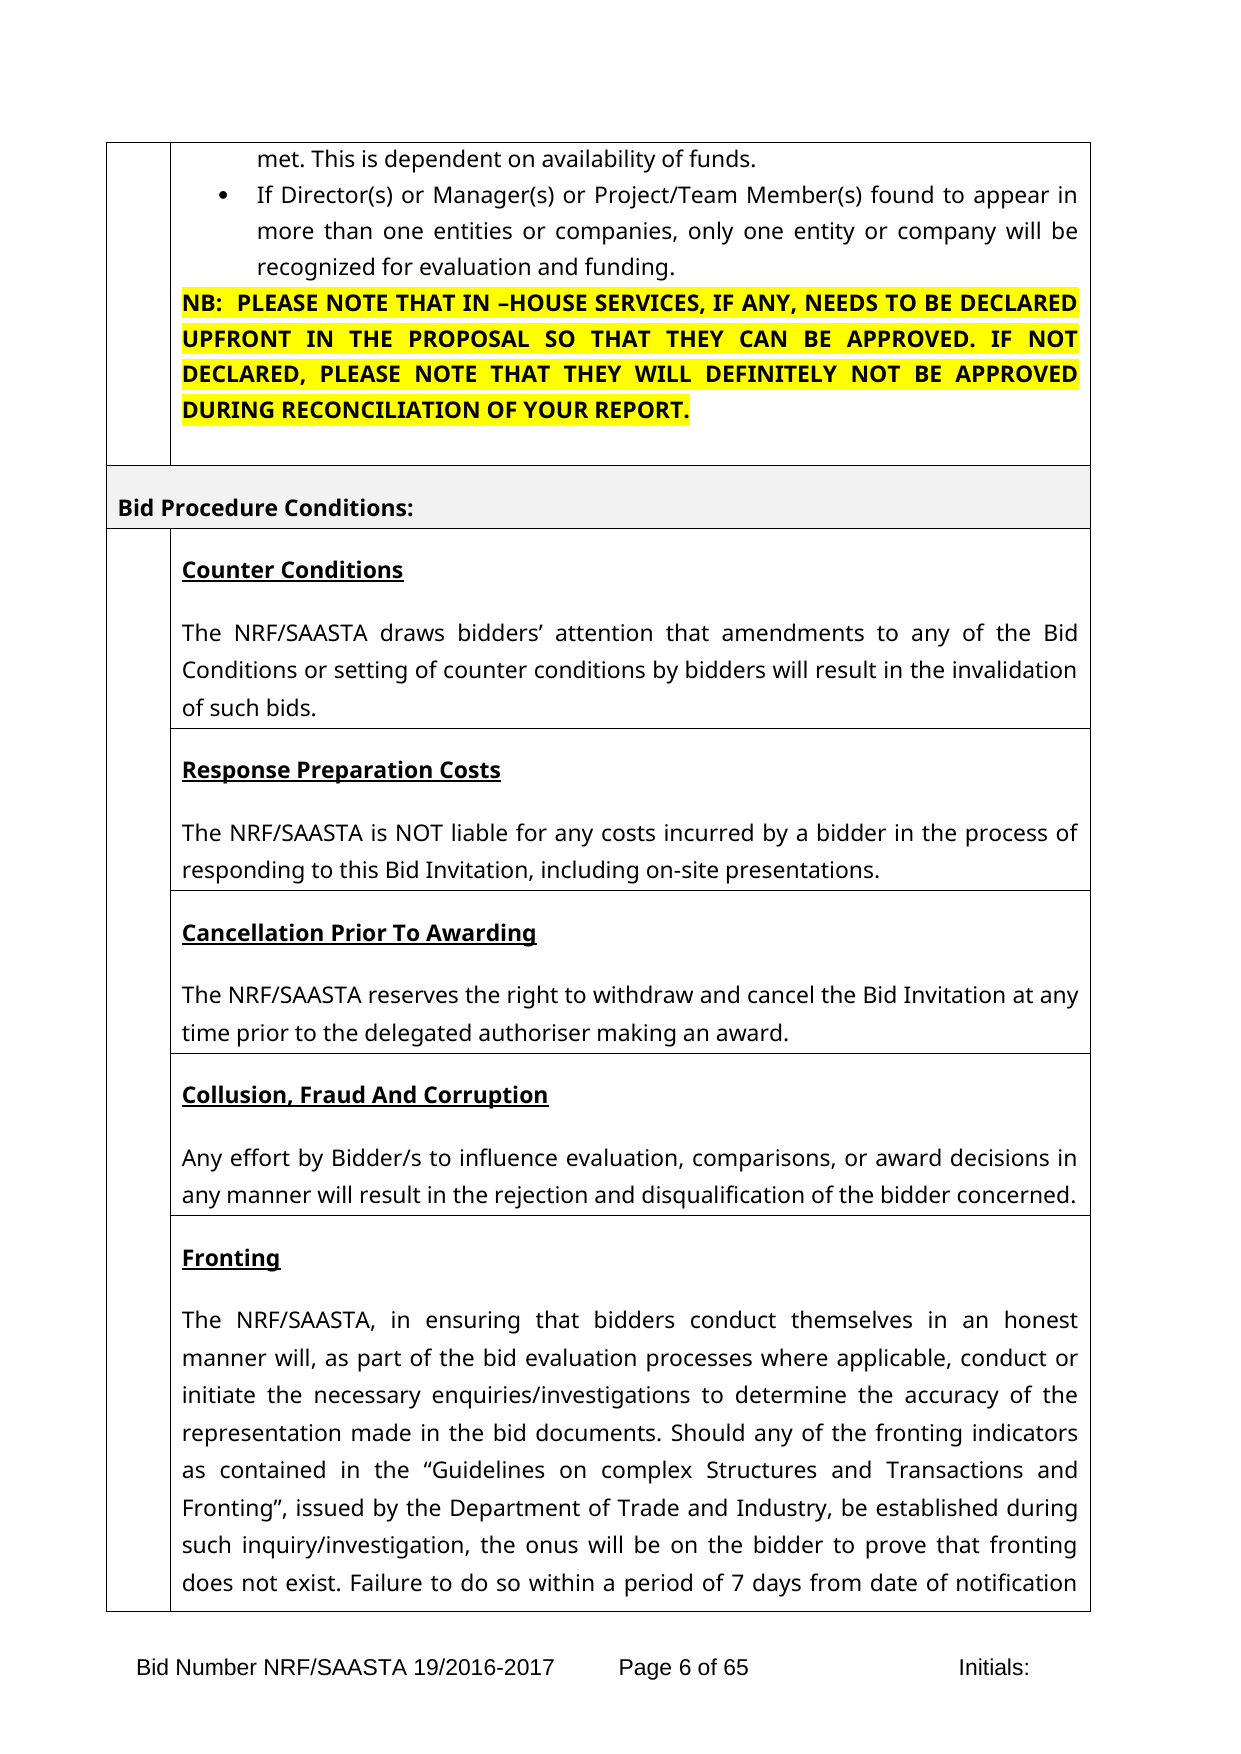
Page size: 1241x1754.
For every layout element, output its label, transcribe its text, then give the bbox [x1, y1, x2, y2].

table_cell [171, 1216, 1090, 1611]
table_cell Cancellation Prior To Awarding The NRF/SAASTA reserves the right to withdraw and cancel the Bid Invitation at any time prior to the delegated authoriser making an award. [171, 891, 1090, 1053]
table_cell Response Preparation Costs The NRF/SAASTA is NOT liable for any costs incurred by a bidder in the process of responding to this Bid Invitation, including on-site presentations. [171, 729, 1090, 890]
table_cell Bid Procedure Conditions: [107, 466, 1090, 528]
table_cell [171, 143, 1090, 465]
table_cell Counter Conditions The NRF/SAASTA draws bidders’ attention that amendments to any of the Bid Conditions or setting of counter conditions by bidders will result in the invalidation of such bids. [171, 529, 1090, 728]
table_cell [107, 529, 170, 1611]
table_cell Collusion, Fraud And Corruption Any effort by Bidder/s to influence evaluation, comparisons, or award decisions in any manner will result in the rejection and disqualification of the bidder concerned. [171, 1054, 1090, 1215]
